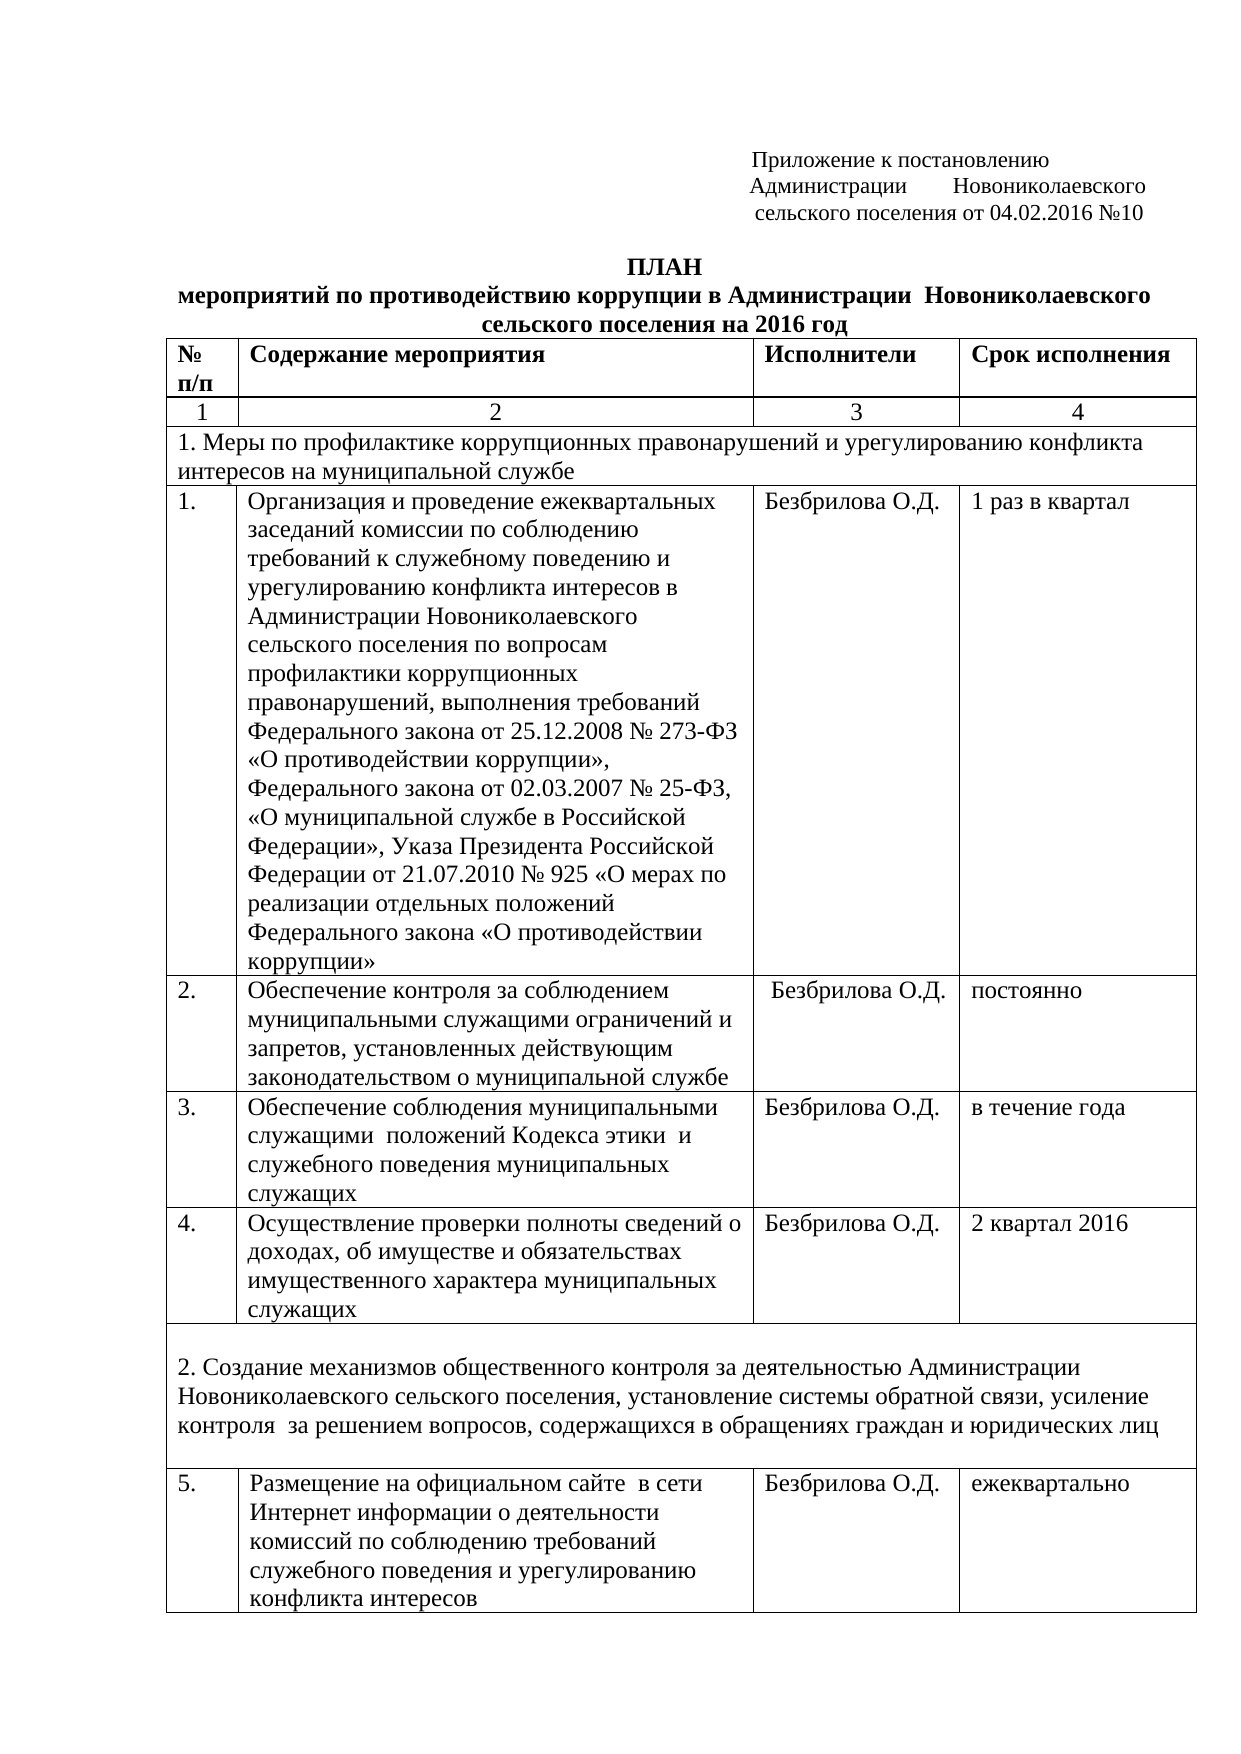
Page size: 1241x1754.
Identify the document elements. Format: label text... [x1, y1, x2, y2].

text ПЛАН [177, 252, 1152, 280]
text мероприятий по противодействию коррупции в Администрации Новониколаевского сельского поселения на 2016 год [177, 280, 1152, 338]
table_cell Обеспечение контроля за соблюдением муниципальными служащими ограничений и запретов, установленных действующим законодательством о муниципальной службе [237, 976, 753, 1091]
table_cell постоянно [960, 976, 1196, 1091]
text Администрации Новониколаевского [177, 172, 1152, 199]
table_cell Размещение на официальном сайте в сети Интернет информации о деятельности комиссий по соблюдению требований служебного поведения и урегулированию конфликта интересов [239, 1469, 753, 1612]
table_header Исполнители [754, 339, 959, 396]
text Приложение к постановлению [177, 146, 1152, 172]
table_cell Организация и проведение ежеквартальных заседаний комиссии по соблюдению требований к служебному поведению и урегулированию конфликта интересов в Администрации Новониколаевского сельского поселения по вопросам профилактики коррупционных правонарушений, выполнения требований Федерального закона от 25.12.2008 № 273-ФЗ «О противодействии коррупции», Федерального закона от 02.03.2007 № 25-ФЗ, «О муниципальной службе в Российской Федерации», Указа Президента Российской Федерации от 21.07.2010 № 925 «О мерах по реализации отдельных положений Федерального закона «О противодействии коррупции» [237, 486, 753, 974]
table_header Содержание мероприятия [239, 339, 753, 396]
table_cell 3. [167, 1092, 236, 1207]
table_cell 4 [960, 398, 1196, 426]
table_cell 3 [754, 398, 959, 426]
table_header № п/п [167, 339, 238, 396]
table_cell Безбрилова О.Д. [754, 976, 959, 1091]
table_cell в течение года [960, 1092, 1196, 1207]
text сельского поселения от 04.02.2016 №10 [177, 199, 1152, 225]
table_cell Обеспечение соблюдения муниципальными служащими положений Кодекса этики и служебного поведения муниципальных служащих [237, 1092, 753, 1207]
table_cell 4. [167, 1208, 236, 1323]
table_cell 1. Меры по профилактике коррупционных правонарушений и урегулированию конфликта интересов на муниципальной службе [167, 427, 1196, 485]
table_cell Безбрилова О.Д. [754, 1092, 959, 1207]
table_cell 2. [167, 976, 236, 1091]
table_cell 2 [239, 398, 753, 426]
table_header Срок исполнения [960, 339, 1196, 396]
table_cell Безбрилова О.Д. [754, 1208, 959, 1323]
table_cell 1 [167, 398, 238, 426]
table_cell Осуществление проверки полноты сведений о доходах, об имуществе и обязательствах имущественного характера муниципальных служащих [237, 1208, 753, 1323]
table_cell 1. [167, 486, 236, 974]
table_cell Безбрилова О.Д. [754, 1469, 959, 1612]
table_cell 2. Создание механизмов общественного контроля за деятельностью Администрации Новониколаевского сельского поселения, установление системы обратной связи, усиление контроля за решением вопросов, содержащихся в обращениях граждан и юридических лиц [167, 1324, 1196, 1467]
table_cell ежеквартально [960, 1469, 1196, 1612]
table_cell Безбрилова О.Д. [754, 486, 959, 974]
table_cell 2 квартал 2016 [960, 1208, 1196, 1323]
table_cell 5. [167, 1469, 238, 1612]
table_cell 1 раз в квартал [960, 486, 1196, 974]
